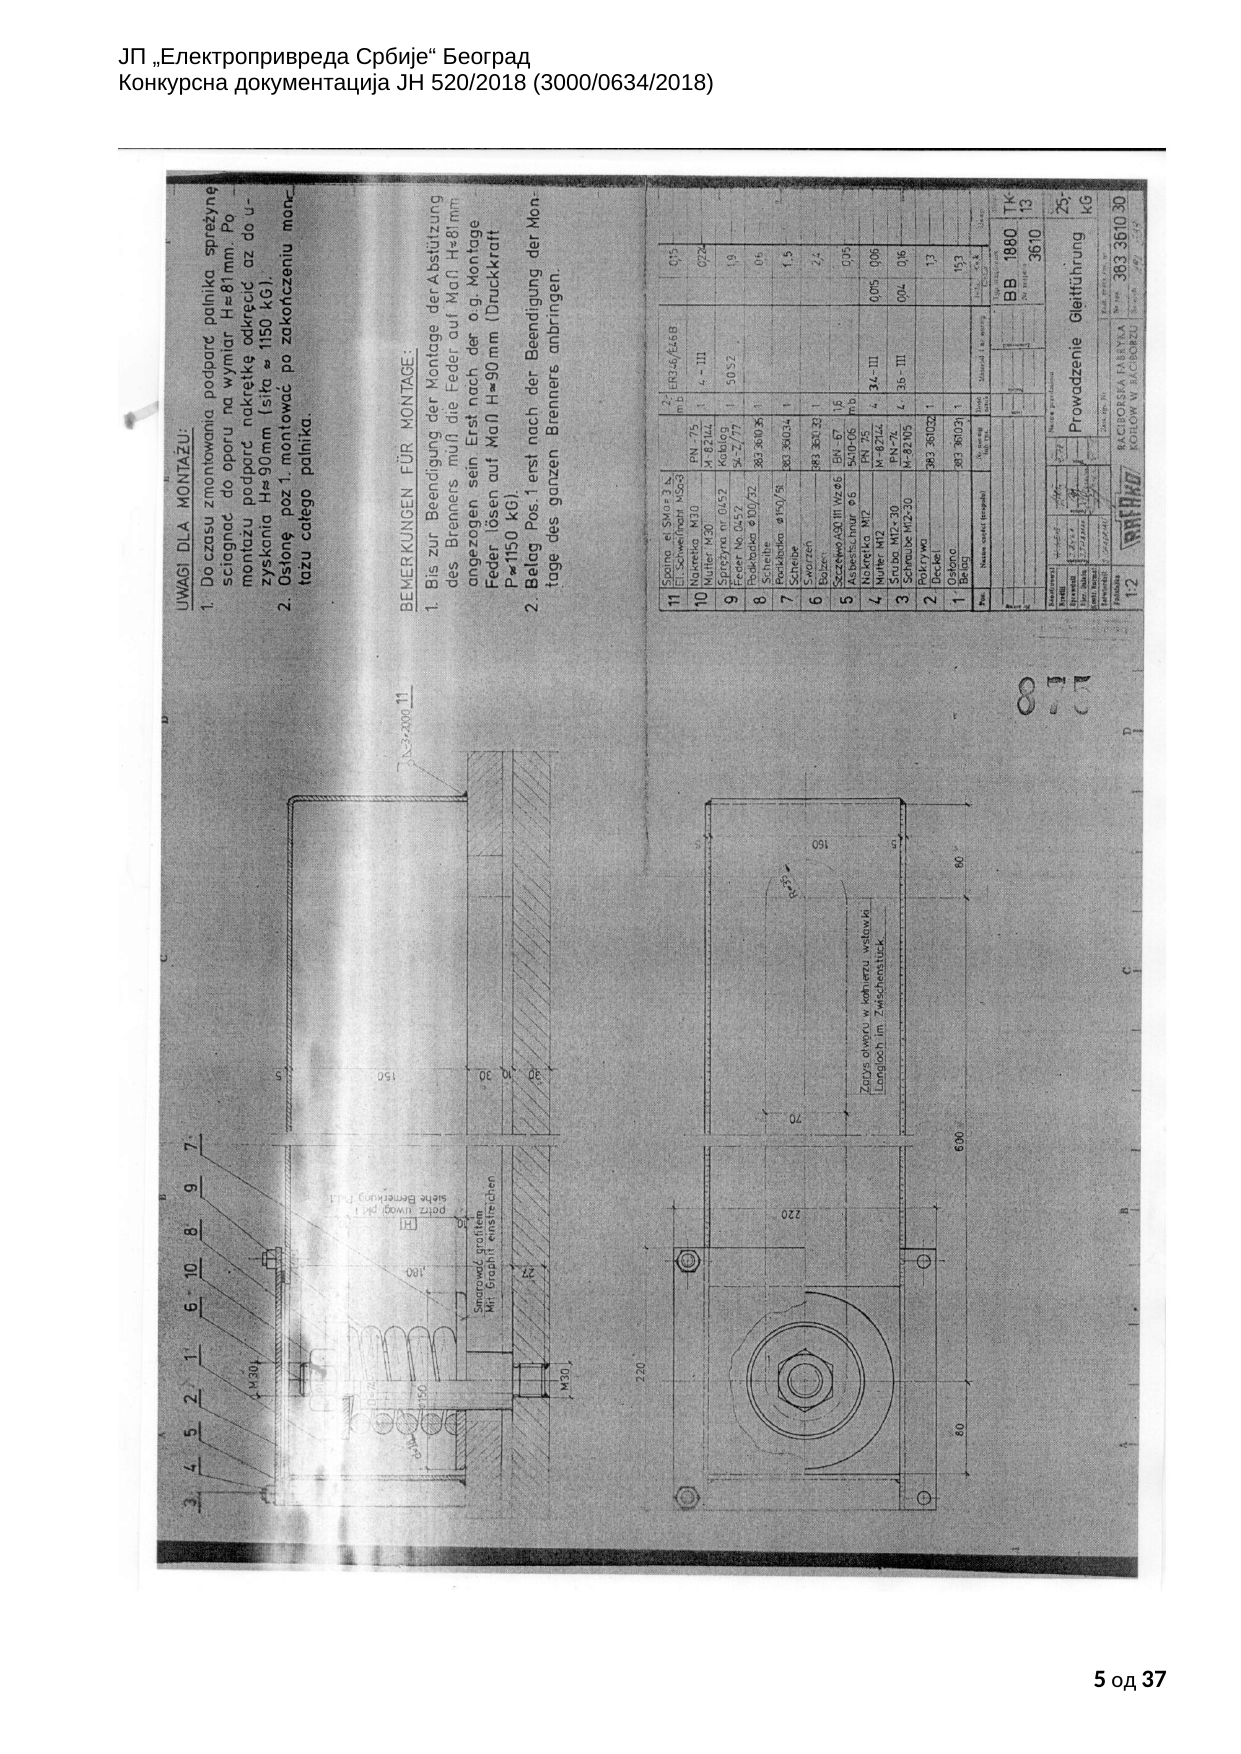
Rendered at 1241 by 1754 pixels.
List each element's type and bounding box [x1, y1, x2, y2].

picture [118, 148, 1171, 1596]
